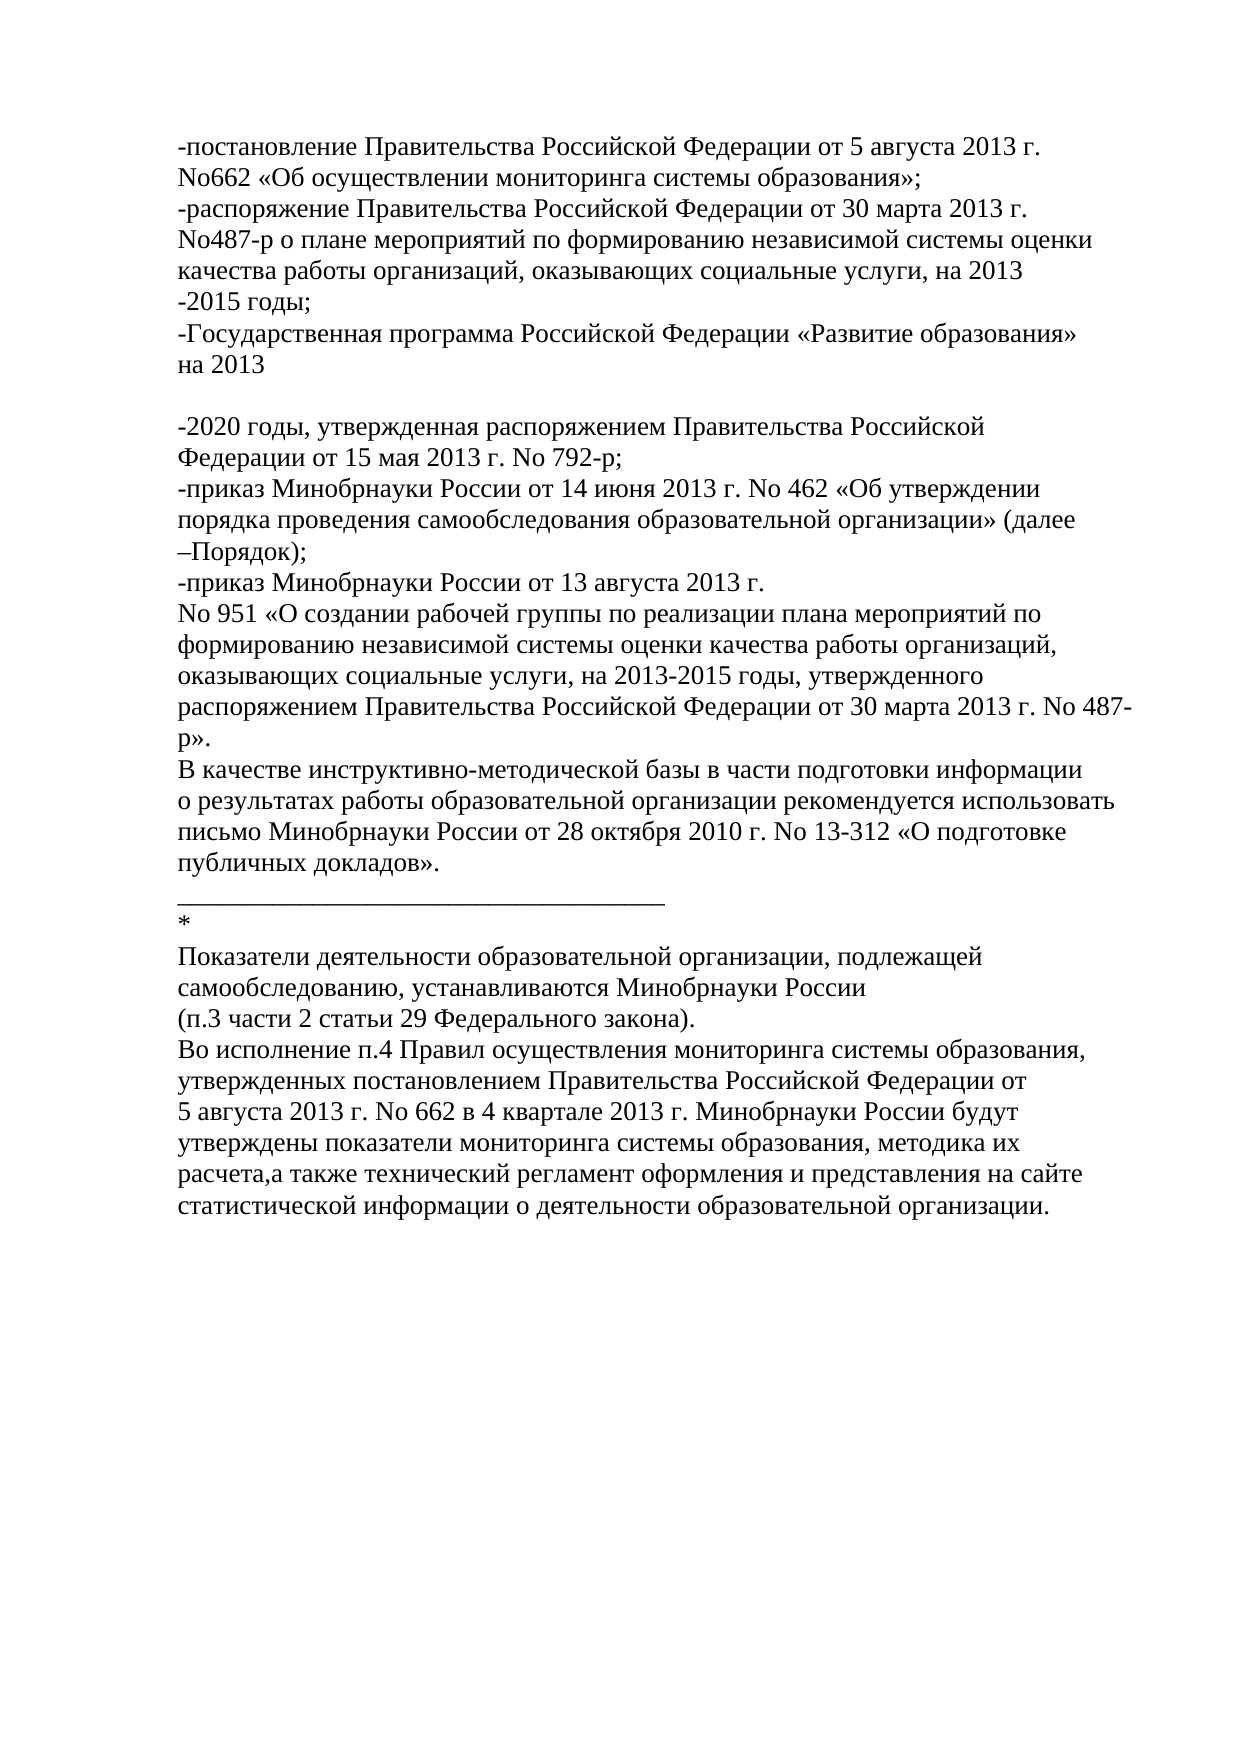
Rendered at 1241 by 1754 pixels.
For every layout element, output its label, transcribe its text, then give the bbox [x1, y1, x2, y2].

text (п.3 части 2 статьи 29 Федерального закона). [177, 1002, 1152, 1033]
text порядка проведения самообследования образовательной организации» (далее [177, 503, 1152, 535]
text статистической информации о деятельности образовательной организации. [177, 1189, 1152, 1220]
text качества работы организаций, оказывающих социальные услуги, на 2013 [177, 254, 1152, 286]
text -постановление Правительства Российской Федерации от 5 августа 2013 г. [177, 130, 1152, 161]
text Федерации от 15 мая 2013 г. No 792-р; [177, 441, 1152, 472]
text No662 «Об осуществлении мониторинга системы образования»; [177, 161, 1152, 192]
text -приказ Минобрнауки России от 14 июня 2013 г. No 462 «Об утверждении [177, 472, 1152, 503]
text утверждены показатели мониторинга системы образования, методика их [177, 1126, 1152, 1158]
text В качестве инструктивно-методической базы в части подготовки информации [177, 753, 1152, 784]
text письмо Минобрнауки России от 28 октября 2010 г. No 13-312 «О подготовке [177, 815, 1152, 846]
text Показатели деятельности образовательной организации, подлежащей [177, 939, 1152, 971]
text 5 августа 2013 г. No 662 в 4 квартале 2013 г. Минобрнауки России будут [177, 1095, 1152, 1126]
text No487-р о плане мероприятий по формированию независимой системы оценки [177, 223, 1152, 254]
text р». [177, 722, 1152, 753]
text -2015 годы; [177, 286, 1152, 317]
text утвержденных постановлением Правительства Российской Федерации от [177, 1064, 1152, 1095]
text публичных докладов». [177, 846, 1152, 877]
text -Государственная программа Российской Федерации «Развитие образования» [177, 317, 1152, 348]
text Во исполнение п.4 Правил осуществления мониторинга системы образования, [177, 1033, 1152, 1064]
text -приказ Минобрнауки России от 13 августа 2013 г. [177, 566, 1152, 597]
text самообследованию, устанавливаются Минобрнауки России [177, 971, 1152, 1002]
text расчета,а также технический регламент оформления и представления на сайте [177, 1158, 1152, 1189]
text No 951 «О создании рабочей группы по реализации плана мероприятий по формированию независимой системы оценки качества работы организаций, оказывающих социальные услуги, на 2013-2015 годы, утвержденного распоряжением Правительства Российской Федерации от 30 марта 2013 г. No 487- [177, 597, 1152, 722]
text на 2013 [177, 348, 1152, 379]
text о результатах работы образовательной организации рекомендуется использовать [177, 784, 1152, 815]
text -распоряжение Правительства Российской Федерации от 30 марта 2013 г. [177, 192, 1152, 223]
text -2020 годы, утвержденная распоряжением Правительства Российской [177, 410, 1152, 441]
text ____________________________________ [177, 877, 1152, 908]
text * [177, 908, 1152, 939]
text –Порядок); [177, 535, 1152, 566]
